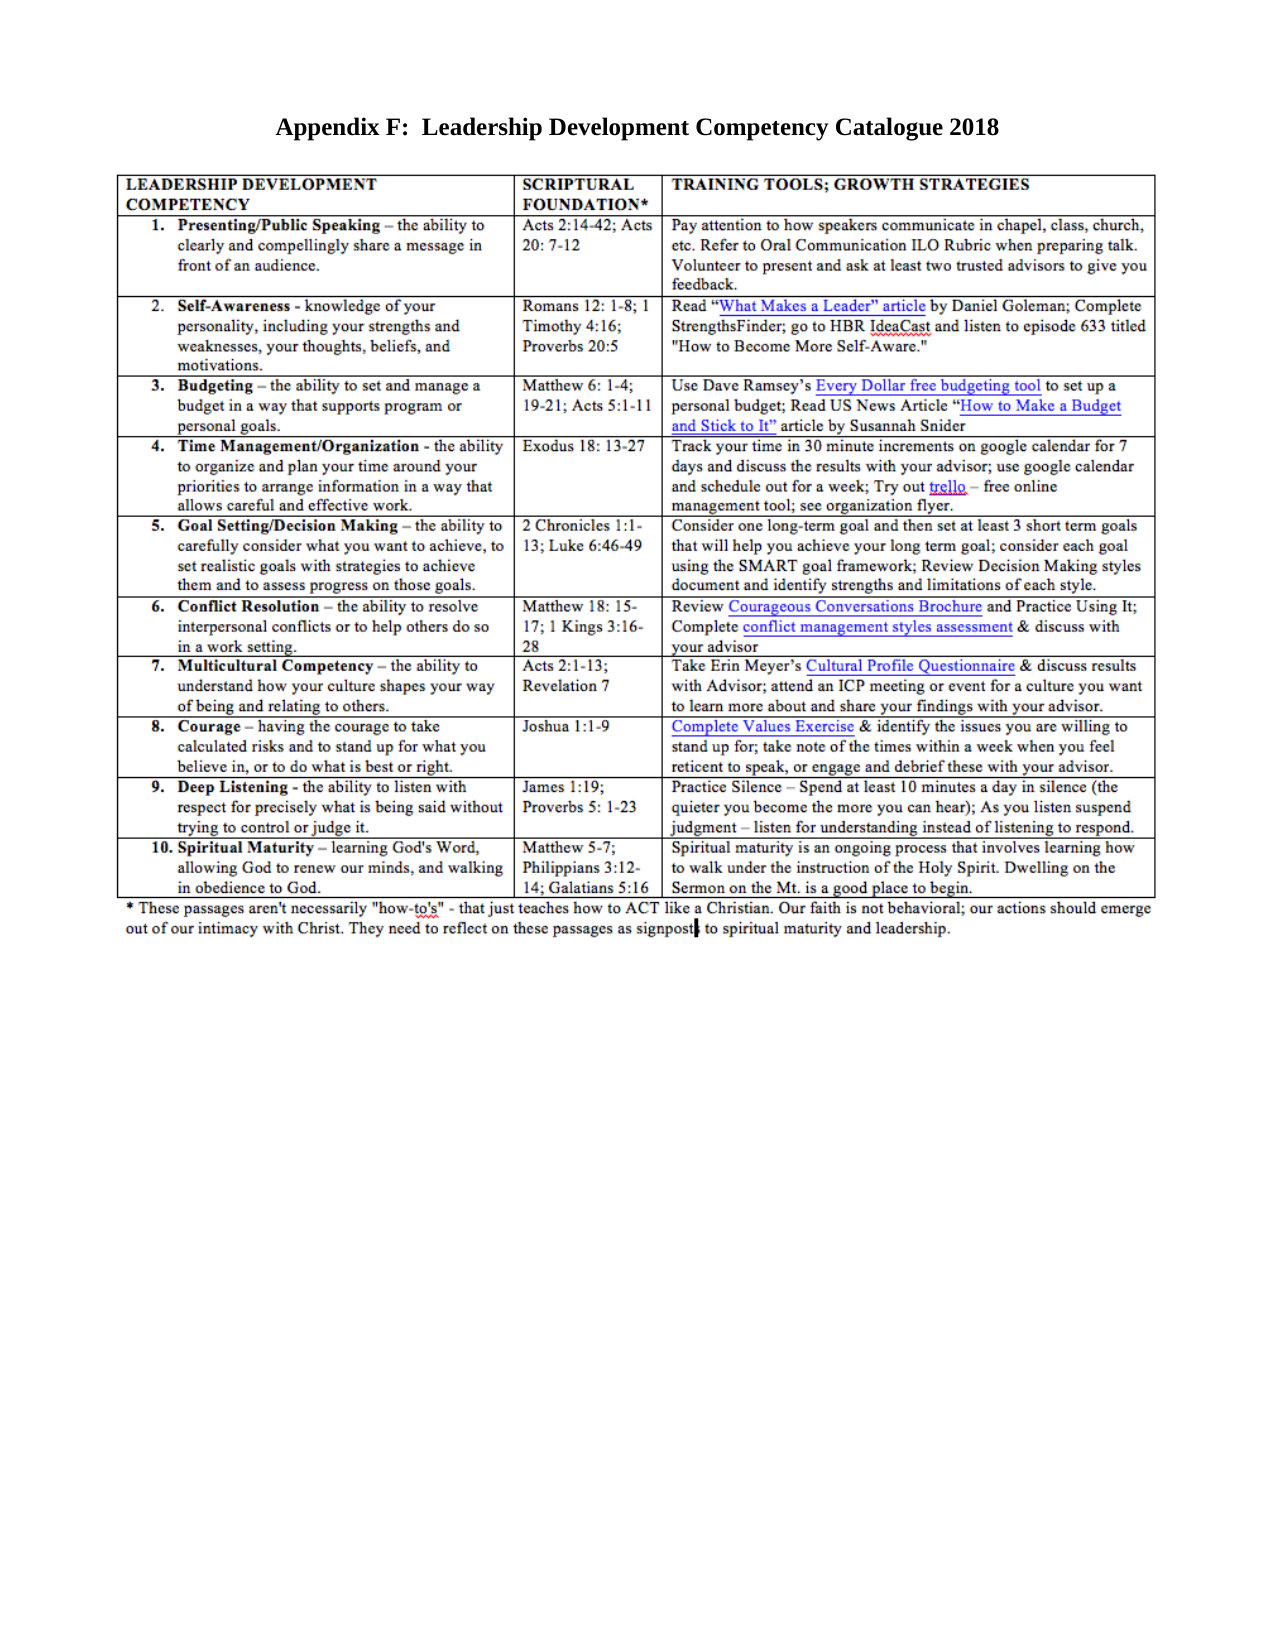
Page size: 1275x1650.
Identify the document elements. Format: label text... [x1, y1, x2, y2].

picture [112, 166, 1162, 950]
text Appendix F: Leadership Development Competency Catalogue 2018 [112, 112, 1162, 141]
